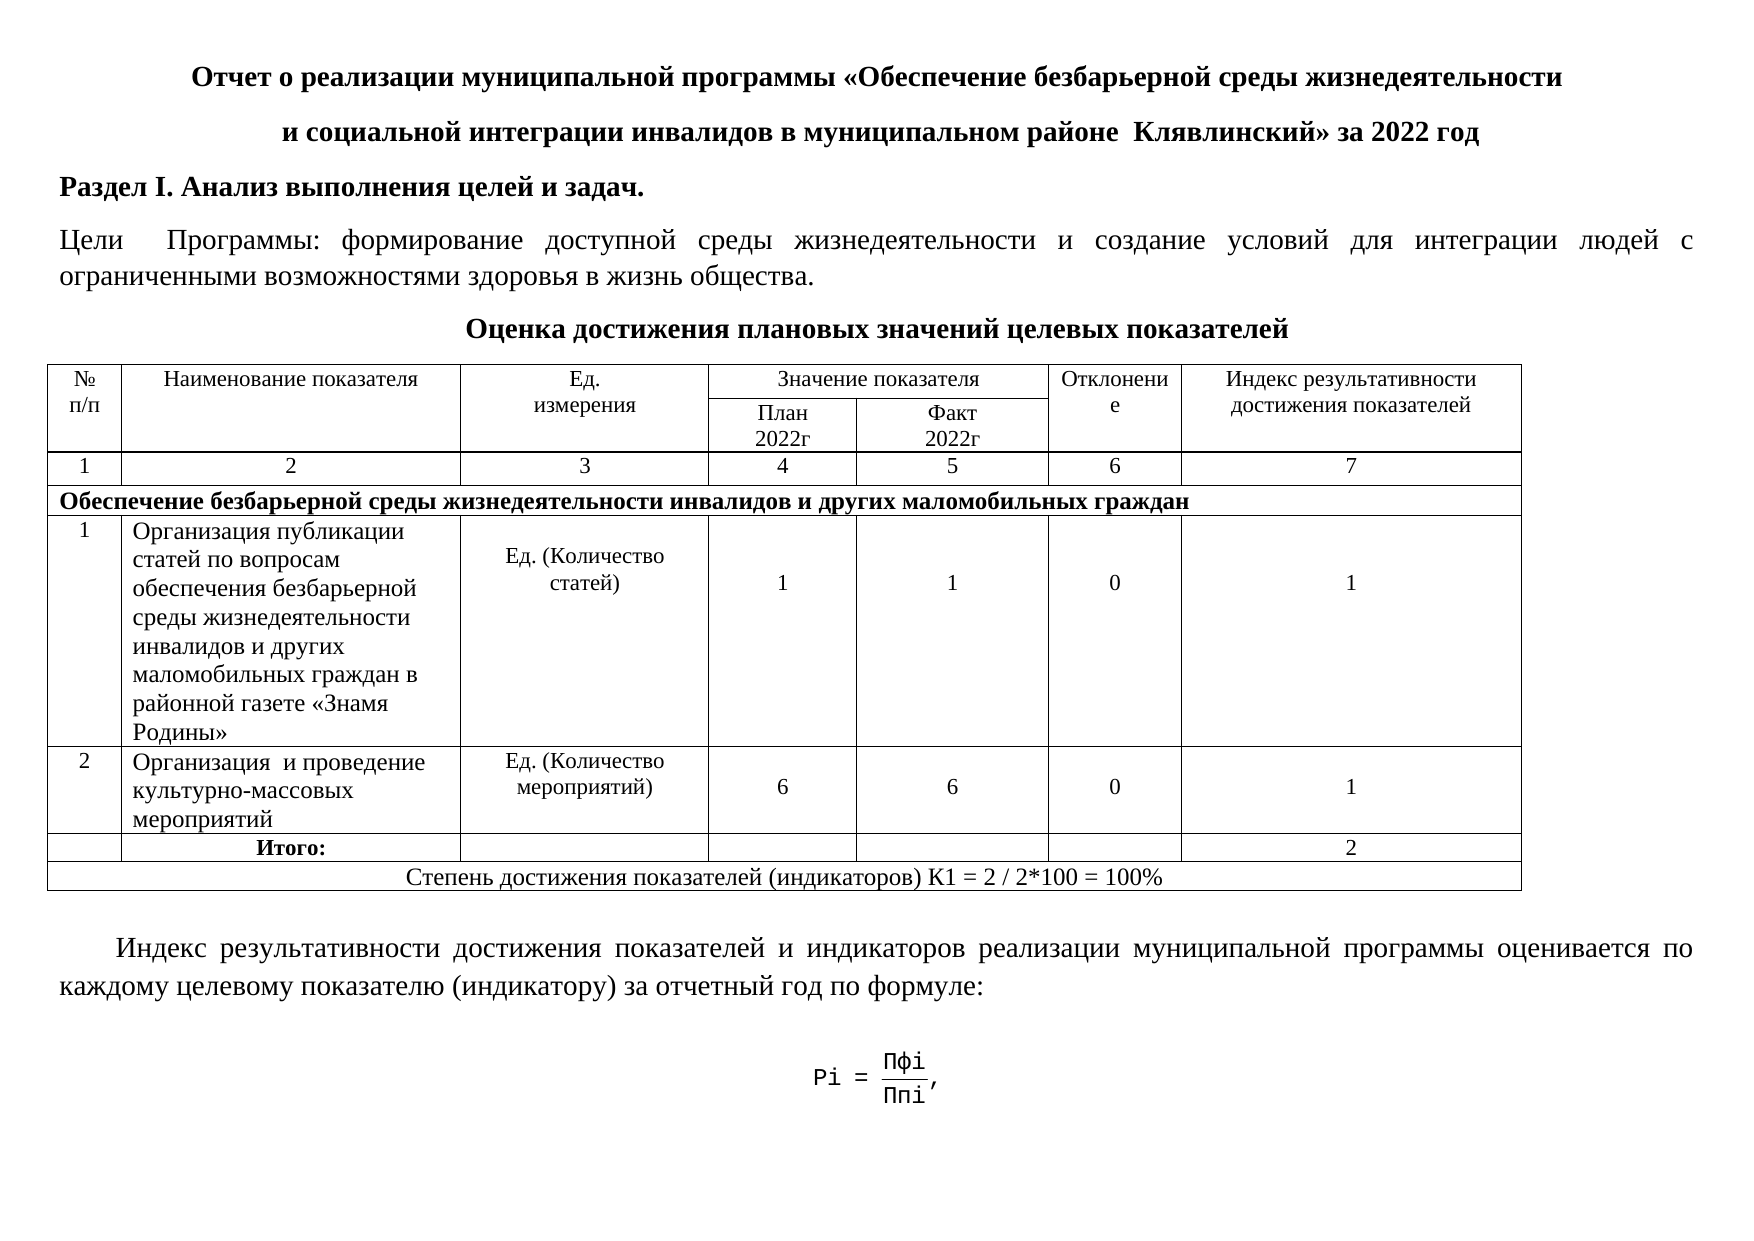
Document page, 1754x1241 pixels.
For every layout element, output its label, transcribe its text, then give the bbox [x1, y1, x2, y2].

table_cell Организация публикации статей по вопросам обеспечения безбарьерной среды жизнедеятельности инвалидов и других маломобильных граждан в районной газете «Знамя Родины» [122, 516, 460, 746]
table_cell 6 [857, 747, 1048, 833]
table_cell 1 [48, 453, 121, 485]
table_cell 6 [1049, 453, 1181, 485]
table_cell Ед. (Количество мероприятий) [461, 747, 708, 833]
table_cell 1 [1182, 747, 1521, 833]
table_cell 2 [48, 747, 121, 833]
table_cell 2 [1182, 834, 1521, 861]
table_cell [709, 834, 856, 861]
table_cell 1 [709, 516, 856, 746]
table_cell Организация и проведение культурно-массовых мероприятий [122, 747, 460, 833]
table_cell Степень достижения показателей (индикаторов) К1 = 2 / 2*100 = 100% [48, 862, 1521, 890]
text Отчет о реализации муниципальной программы «Обеспечение безбарьерной среды жизнедеятельности [59, 59, 1695, 93]
text и социальной интеграции инвалидов в муниципальном районе Клявлинский» за 2022 год [59, 114, 1695, 148]
table_header Значение показателя [709, 365, 1048, 398]
table_cell Обеспечение безбарьерной среды жизнедеятельности инвалидов и других маломобильных граждан [48, 486, 1521, 515]
table_cell Ед. (Количество статей) [461, 516, 708, 746]
table_cell [48, 834, 121, 861]
text Раздел I. Анализ выполнения целей и задач. [59, 169, 1695, 203]
text Индекс результативности достижения показателей и индикаторов реализации муниципальной программы оценивается по каждому целевому показателю (индикатору) за отчетный год по формуле: [59, 930, 1695, 1002]
table_cell 6 [709, 747, 856, 833]
table_header Наименование показателя [122, 365, 460, 451]
table_cell 5 [857, 453, 1048, 485]
table_cell 0 [1049, 516, 1181, 746]
table_cell Факт 2022г [857, 399, 1048, 451]
table_cell 3 [461, 453, 708, 485]
table_header Отклонение [1049, 365, 1181, 451]
table_cell 1 [857, 516, 1048, 746]
table_cell 4 [709, 453, 856, 485]
text Цели Программы: формирование доступной среды жизнедеятельности и создание условий для интеграции людей с ограниченными возможностями здоровья в жизнь общества. [59, 222, 1695, 292]
table_cell [1049, 834, 1181, 861]
table_cell Итого: [122, 834, 460, 861]
table_cell 7 [1182, 453, 1521, 485]
table_cell 1 [1182, 516, 1521, 746]
table_header Ед. измерения [461, 365, 708, 451]
text Оценка достижения плановых значений целевых показателей [59, 311, 1695, 345]
table_cell План 2022г [709, 399, 856, 451]
table_cell 2 [122, 453, 460, 485]
table_header Индекс результативности достижения показателей [1182, 365, 1521, 451]
table_cell 1 [48, 516, 121, 746]
table_cell [857, 834, 1048, 861]
table_cell 0 [1049, 747, 1181, 833]
table_header № п/п [48, 365, 121, 451]
table_cell [461, 834, 708, 861]
